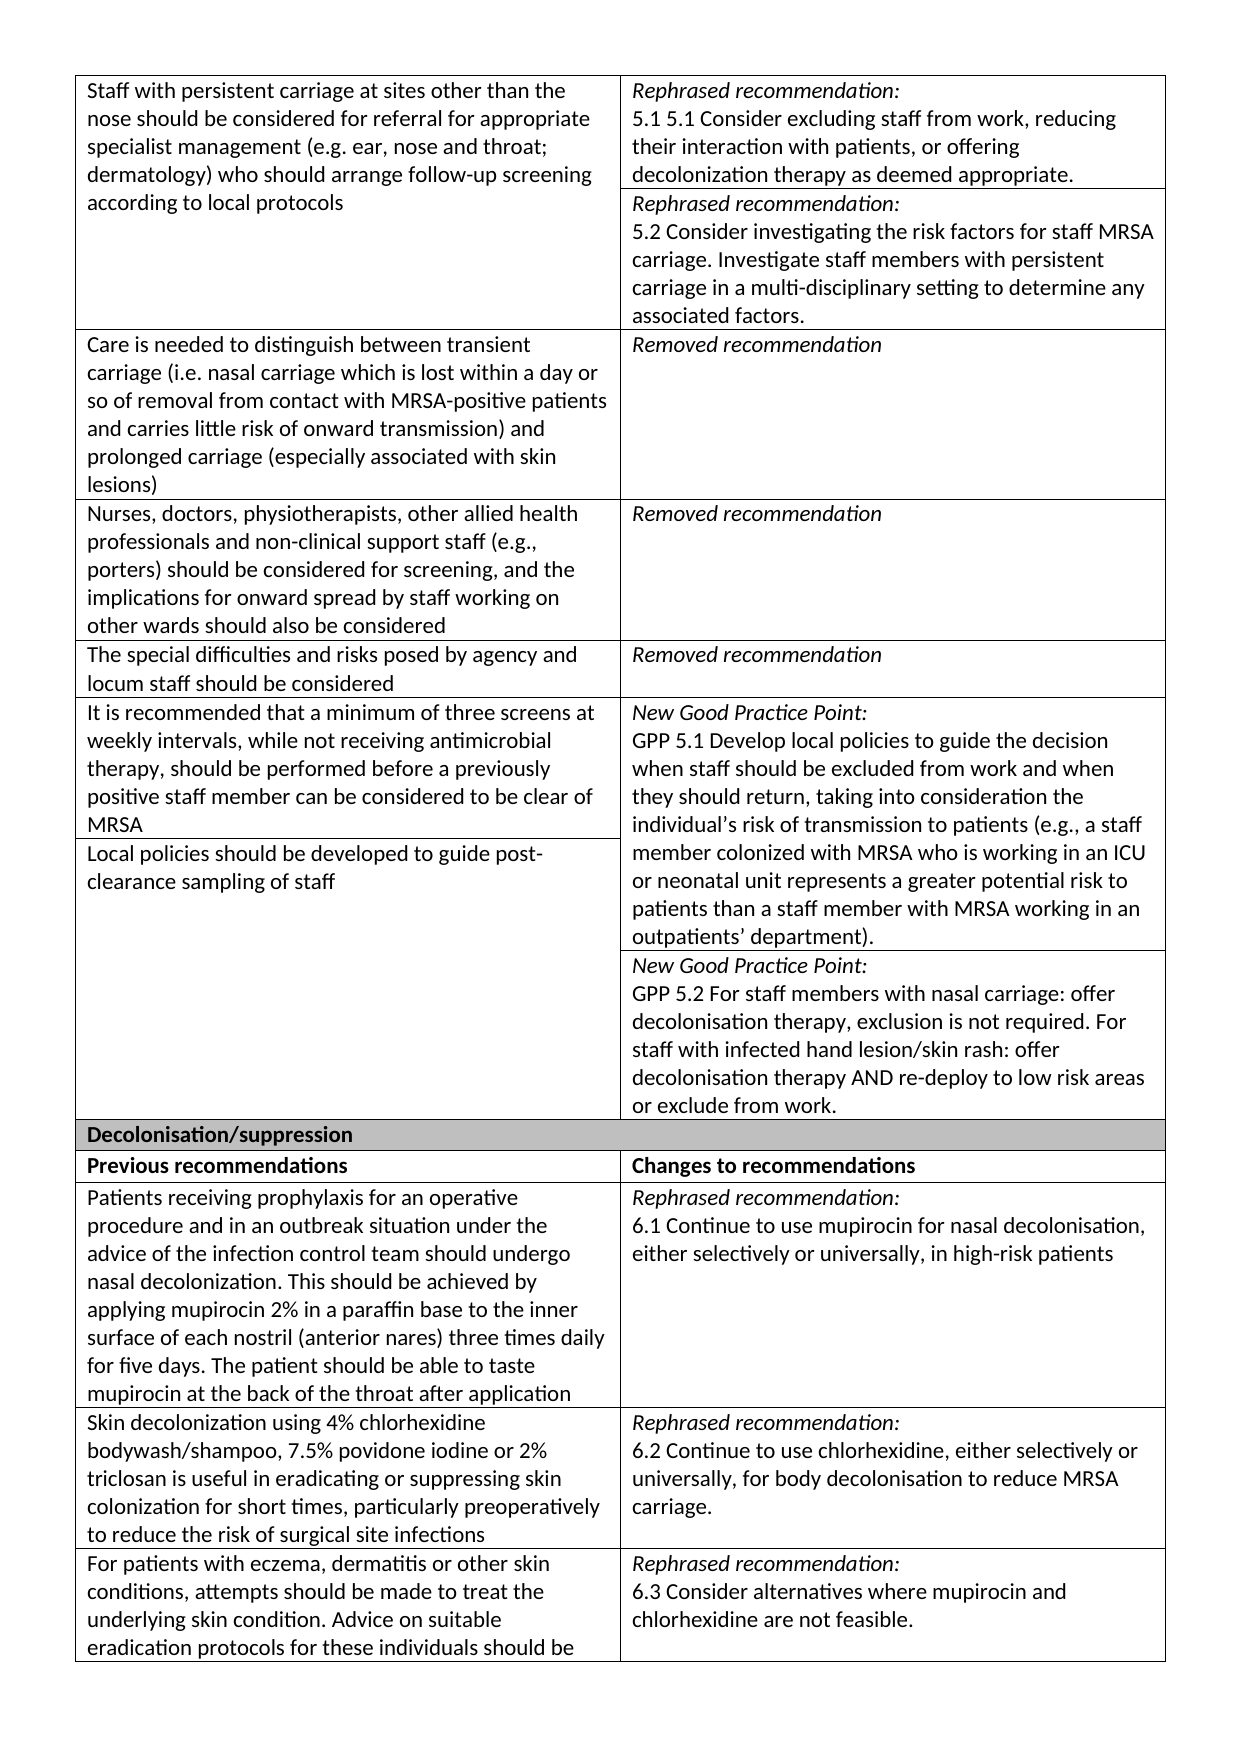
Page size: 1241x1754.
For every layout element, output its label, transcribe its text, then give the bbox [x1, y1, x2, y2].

table_cell It is recommended that a minimum of three screens at weekly intervals, while not receiving antimicrobial therapy, should be performed before a previously positive staff member can be considered to be clear of MRSA [76, 698, 620, 838]
table_cell Removed recommendation [621, 641, 1165, 697]
table_cell Nurses, doctors, physiotherapists, other allied health professionals and non-clinical support staff (e.g., porters) should be considered for screening, and the implications for onward spread by staff working on other wards should also be considered [76, 500, 620, 639]
table_cell Local policies should be developed to guide post-clearance sampling of staff [76, 839, 620, 1119]
table_cell Rephrased recommendation: 5.2 Consider investigating the risk factors for staff MRSA carriage. Investigate staff members with persistent carriage in a multi-disciplinary setting to determine any associated factors. [621, 189, 1165, 329]
table_cell Care is needed to distinguish between transient carriage (i.e. nasal carriage which is lost within a day or so of removal from contact with MRSA-positive patients and carries little risk of onward transmission) and prolonged carriage (especially associated with skin lesions) [76, 330, 620, 498]
table_cell Decolonisation/suppression [76, 1120, 1165, 1150]
table_cell Patients receiving prophylaxis for an operative procedure and in an outbreak situation under the advice of the infection control team should undergo nasal decolonization. This should be achieved by applying mupirocin 2% in a paraffin base to the inner surface of each nostril (anterior nares) three times daily for five days. The patient should be able to taste mupirocin at the back of the throat after application [76, 1183, 620, 1407]
table_cell Rephrased recommendation: 6.1 Continue to use mupirocin for nasal decolonisation, either selectively or universally, in high-risk patients [621, 1183, 1165, 1407]
table_cell Removed recommendation [621, 500, 1165, 639]
table_cell New Good Practice Point: GPP 5.2 For staff members with nasal carriage: offer decolonisation therapy, exclusion is not required. For staff with infected hand lesion/skin rash: offer decolonisation therapy AND re-deploy to low risk areas or exclude from work. [621, 951, 1165, 1119]
table_cell Previous recommendations [76, 1151, 620, 1182]
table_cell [621, 1549, 1165, 1661]
table_cell Staff with persistent carriage at sites other than the nose should be considered for referral for appropriate specialist management (e.g. ear, nose and throat; dermatology) who should arrange follow-up screening according to local protocols [76, 76, 620, 329]
table_cell The special difficulties and risks posed by agency and locum staff should be considered [76, 641, 620, 697]
table_cell Changes to recommendations [621, 1151, 1165, 1182]
table_cell Removed recommendation [621, 330, 1165, 498]
table_cell New Good Practice Point: GPP 5.1 Develop local policies to guide the decision when staff should be excluded from work and when they should return, taking into consideration the individual’s risk of transmission to patients (e.g., a staff member colonized with MRSA who is working in an ICU or neonatal unit represents a greater potential risk to patients than a staff member with MRSA working in an outpatients’ department). [621, 698, 1165, 950]
table_cell Rephrased recommendation: 6.2 Continue to use chlorhexidine, either selectively or universally, for body decolonisation to reduce MRSA carriage. [621, 1408, 1165, 1548]
table_cell Rephrased recommendation: 5.1 5.1 Consider excluding staff from work, reducing their interaction with patients, or offering decolonization therapy as deemed appropriate. [621, 76, 1165, 188]
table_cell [76, 1549, 620, 1661]
table_cell Skin decolonization using 4% chlorhexidine bodywash/shampoo, 7.5% povidone iodine or 2% triclosan is useful in eradicating or suppressing skin colonization for short times, particularly preoperatively to reduce the risk of surgical site infections [76, 1408, 620, 1548]
